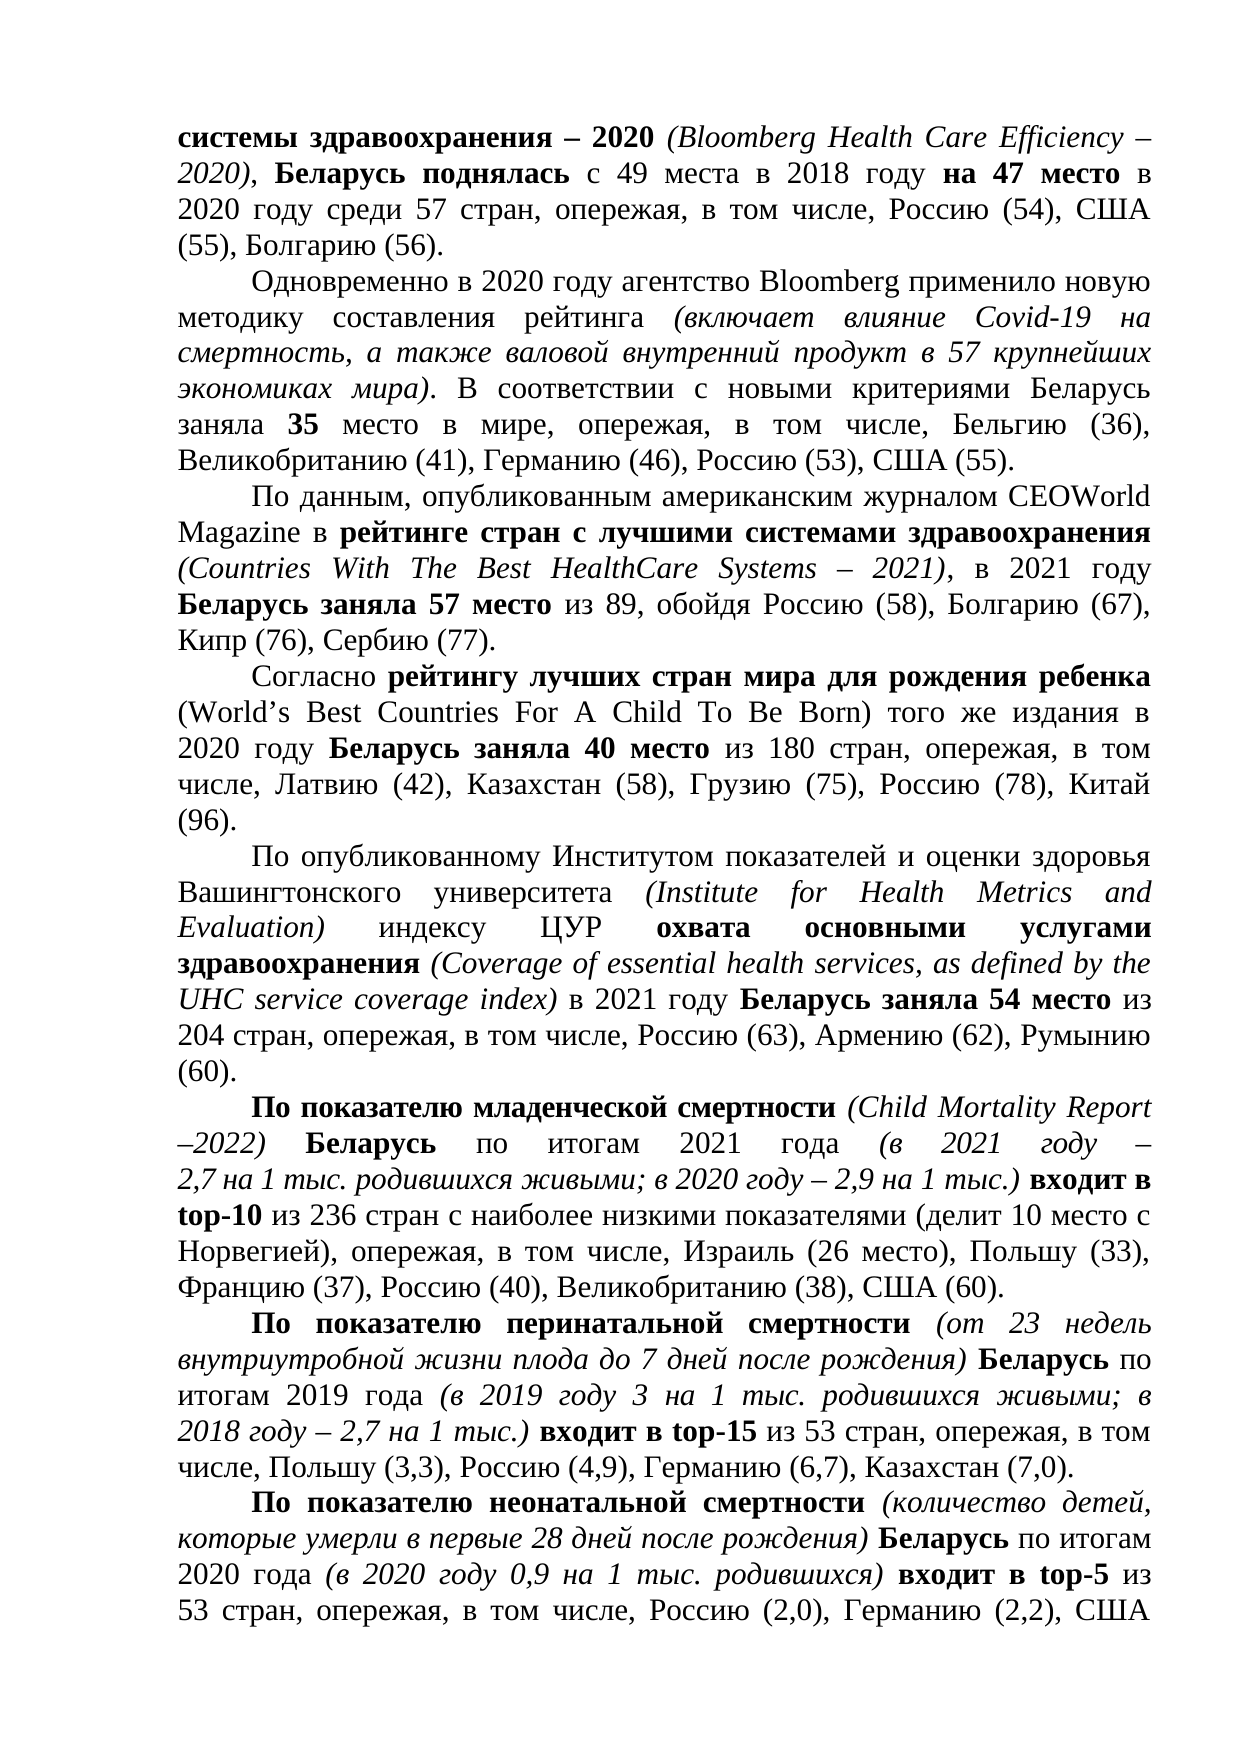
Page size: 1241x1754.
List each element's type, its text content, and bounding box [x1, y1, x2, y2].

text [177, 118, 1152, 262]
text Согласно рейтингу лучших стран мира для рождения ребенка (World’s Best Countries For A Child To Be Born) того же издания в 2020 году Беларусь заняла 40 место из 180 стран, опережая, в том числе, Латвию (42), Казахстан (58), Грузию (75), Россию (78), Китай (96). [177, 657, 1152, 837]
text По опубликованному Институтом показателей и оценки здоровья Вашингтонского университета (Institute for Health Metrics and Evaluation) индексу ЦУР охвата основными услугами здравоохранения (Coverage of essential health services, as defined by the UHC service coverage index) в 2021 году Беларусь заняла 54 место из 204 стран, опережая, в том числе, Россию (63), Армению (62), Румынию (60). [177, 837, 1152, 1088]
text Одновременно в 2020 году агентство Bloomberg применило новую методику составления рейтинга (включает влияние Covid-19 на смертность, а также валовой внутренний продукт в 57 крупнейших экономиках мира). В соответствии с новыми критериями Беларусь заняла 35 место в мире, опережая, в том числе, Бельгию (36), Великобританию (41), Германию (46), Россию (53), США (55). [177, 262, 1152, 477]
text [177, 1484, 1152, 1627]
text По данным, опубликованным американским журналом CEOWorld Magazine в рейтинге стран с лучшими системами здравоохранения (Countries With The Best HealthCare Systems – 2021), в 2021 году Беларусь заняла 57 место из 89, обойдя Россию (58), Болгарию (67), Кипр (76), Сербию (77). [177, 477, 1152, 657]
text По показателю перинатальной смертности (от 23 недель внутриутробной жизни плода до 7 дней после рождения) Беларусь по итогам 2019 года (в 2019 году 3 на 1 тыс. родившихся живыми; в 2018 году – 2,7 на 1 тыс.) входит в top-15 из 53 стран, опережая, в том числе, Польшу (3,3), Россию (4,9), Германию (6,7), Казахстан (7,0). [177, 1304, 1152, 1484]
text По показателю младенческой смертности (Child Mortality Report –2022) Беларусь по итогам 2021 года (в 2021 году – 2,7 на 1 тыс. родившихся живыми; в 2020 году – 2,9 на 1 тыс.) входит в top-10 из 236 стран с наиболее низкими показателями (делит 10 место с Норвегией), опережая, в том числе, Израиль (26 место), Польшу (33), Францию (37), Россию (40), Великобританию (38), США (60). [177, 1088, 1152, 1304]
